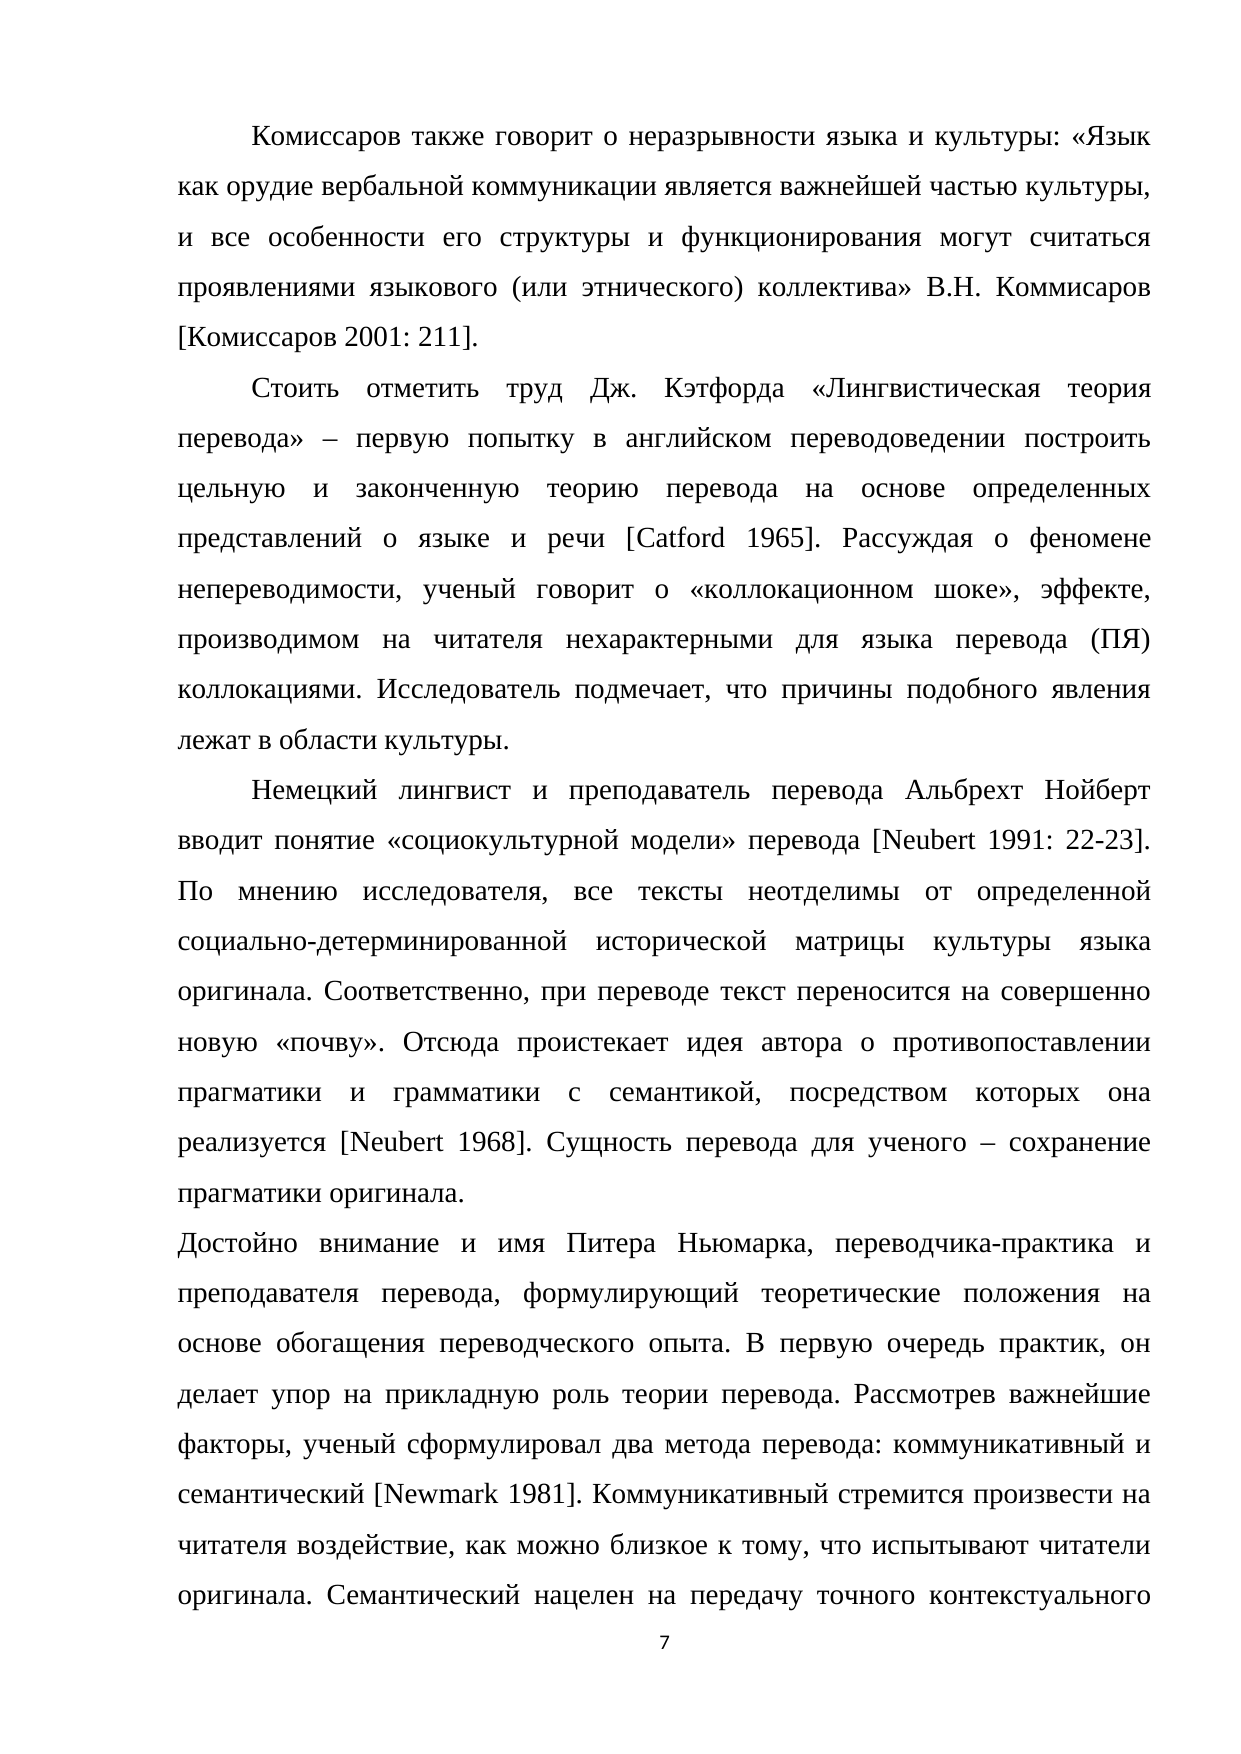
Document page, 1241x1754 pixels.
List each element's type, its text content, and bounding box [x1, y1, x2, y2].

text Немецкий лингвист и преподаватель перевода Альбрехт Нойберт вводит понятие «социокультурной модели» перевода [Neubert 1991: 22-23]. По мнению исследователя, все тексты неотделимы от определенной социально-детерминированной исторической матрицы культуры языка оригинала. Соответственно, при переводе текст переносится на совершенно новую «почву». Отсюда проистекает идея автора о противопоставлении прагматики и грамматики с семантикой, посредством которых она реализуется [Neubert 1968]. Сущность перевода для ученого – сохранение прагматики оригинала. [177, 772, 1152, 1208]
text Стоить отметить труд Дж. Кэтфорда «Лингвистическая теория перевода» – первую попытку в английском переводоведении построить цельную и законченную теорию перевода на основе определенных представлений о языке и речи [Catford 1965]. Рассуждая о феномене непереводимости, ученый говорит о «коллокационном шоке», эффекте, производимом на читателя нехарактерными для языка перевода (ПЯ) коллокациями. Исследователь подмечает, что причины подобного явления лежат в области культуры. [177, 370, 1152, 755]
text Комиссаров также говорит о неразрывности языка и культуры: «Язык как орудие вербальной коммуникации является важнейшей частью культуры, и все особенности его структуры и функционирования могут считаться проявлениями языкового (или этнического) коллектива» В.Н. Коммисаров [Комиссаров 2001: 211]. [177, 118, 1152, 353]
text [177, 1225, 1152, 1611]
